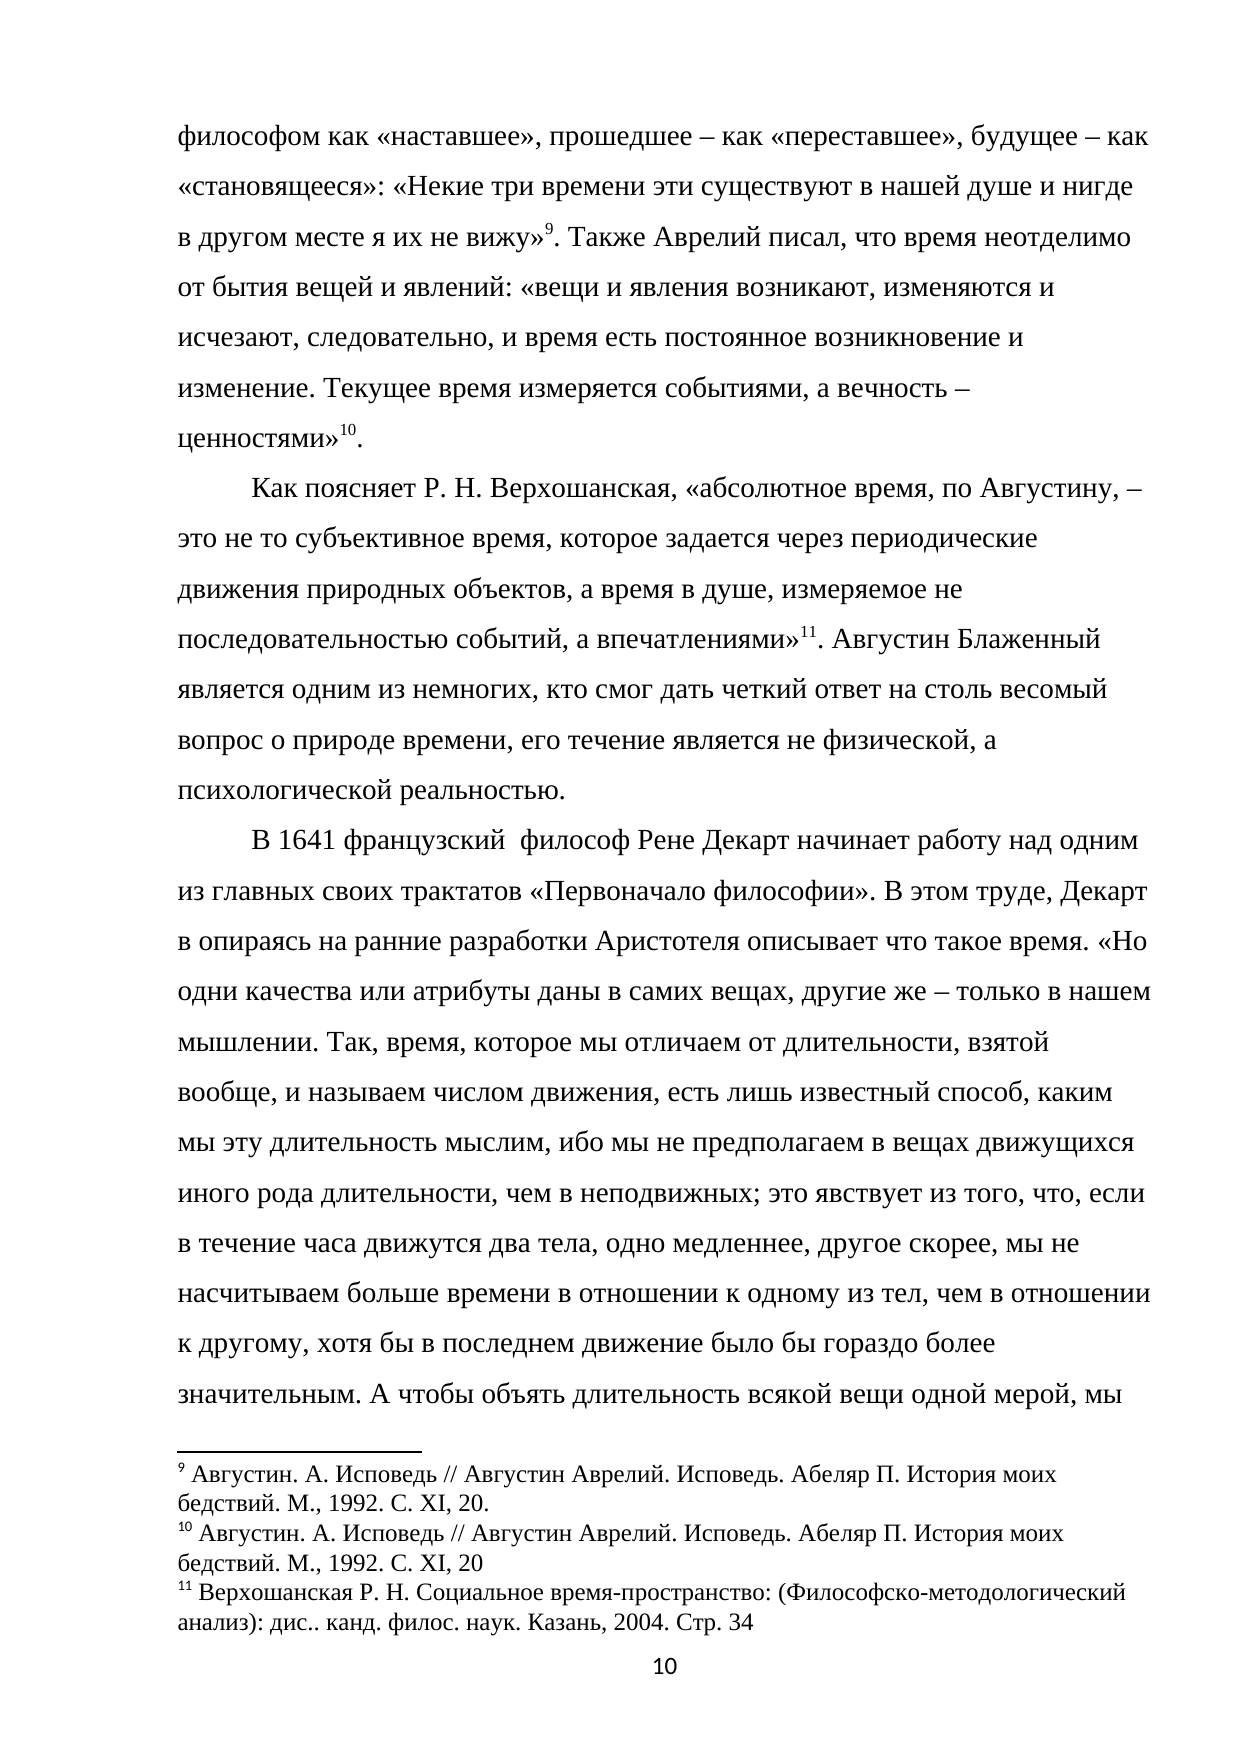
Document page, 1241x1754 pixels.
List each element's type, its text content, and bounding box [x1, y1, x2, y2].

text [177, 822, 1152, 1409]
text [177, 118, 1152, 453]
text Как поясняет Р. Н. Верхошанская, «абсолютное время, по Августину, – это не то субъективное время, которое задается через периодические движения природных объектов, а время в душе, измеряемое не последовательностью событий, а впечатлениями». Августин Блаженный является одним из немногих, кто смог дать четкий ответ на столь весомый вопрос о природе времени, его течение является не физической, а психологической реальностью. [177, 470, 1152, 806]
